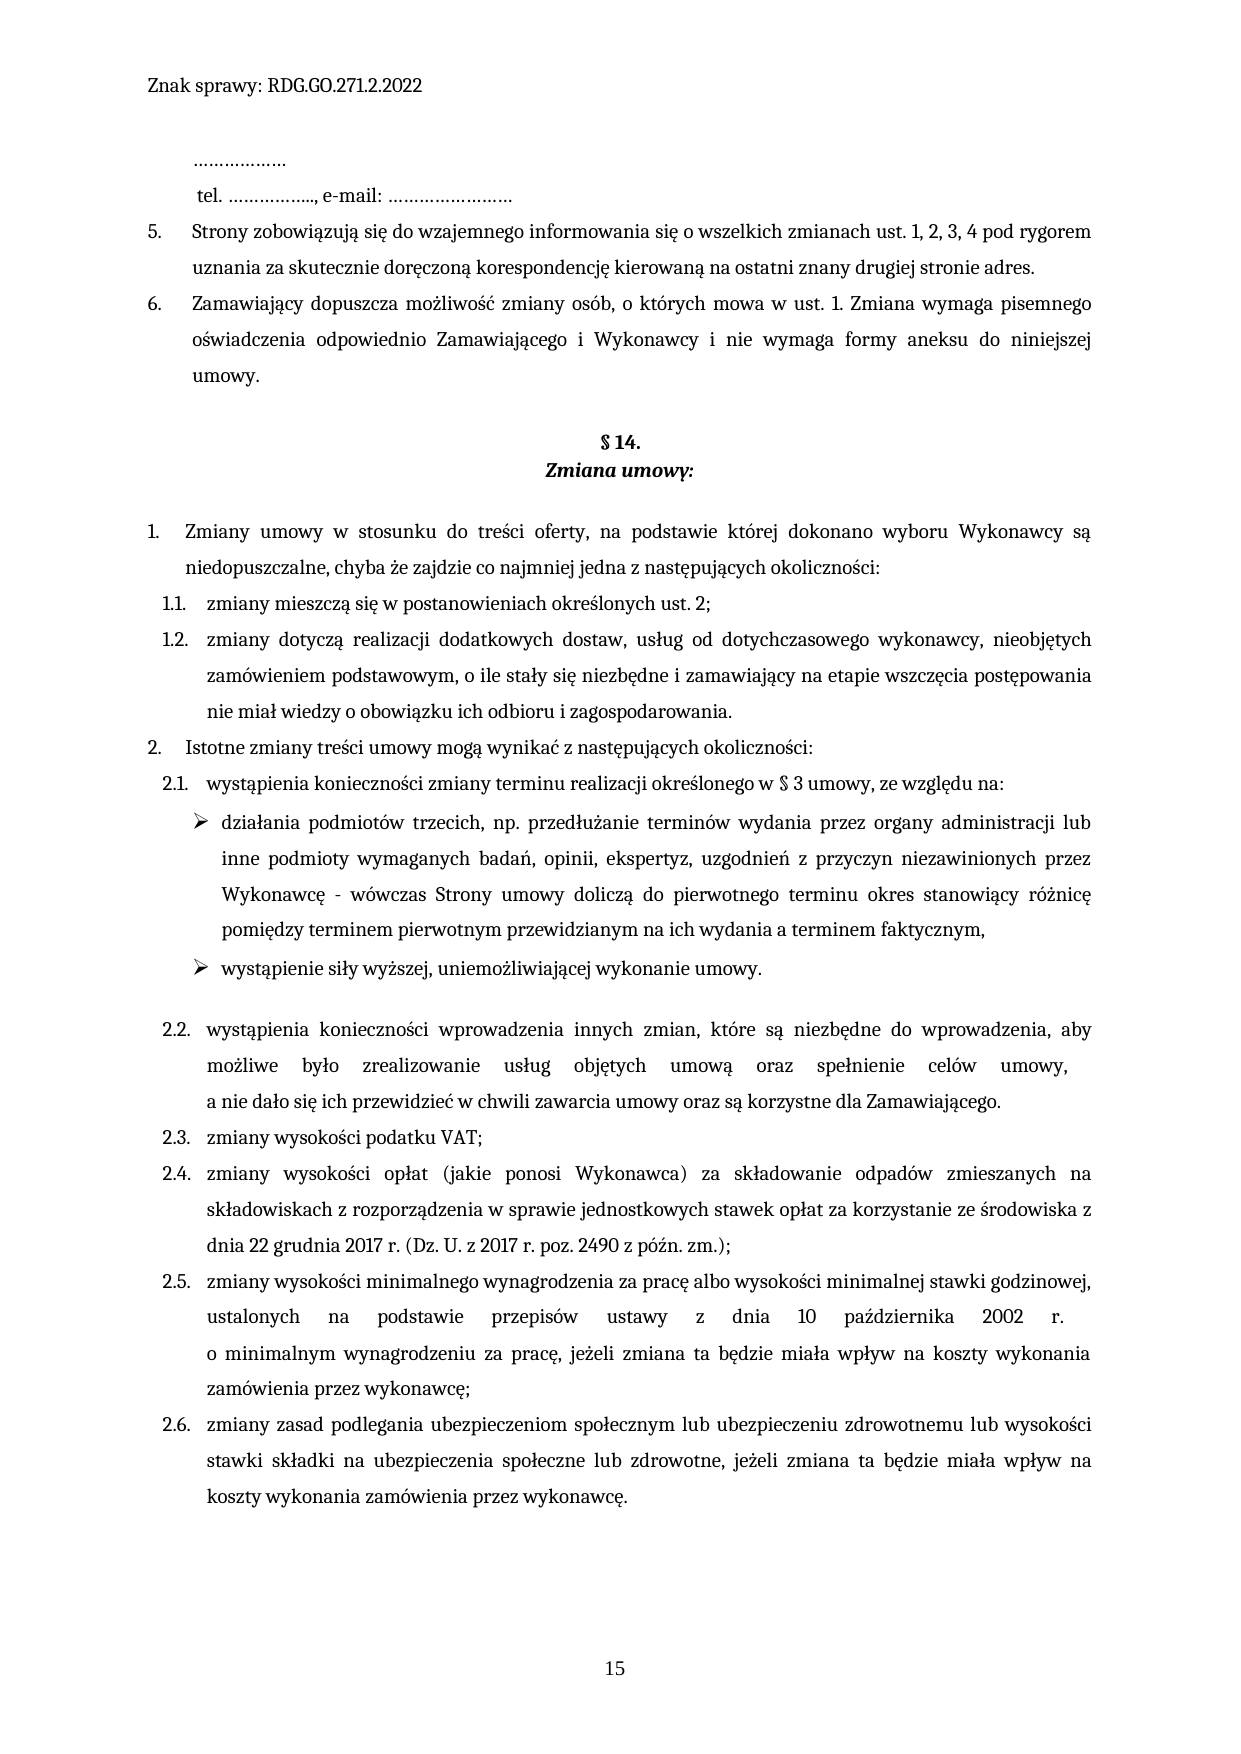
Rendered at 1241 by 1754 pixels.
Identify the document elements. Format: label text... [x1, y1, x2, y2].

list ……………… [192, 148, 1093, 172]
list wystąpienie siły wyższej, uniemożliwiającej wykonanie umowy. [192, 957, 1093, 981]
list Zmiany umowy w stosunku do treści oferty, na podstawie której dokonano wyboru Wykonawcy są niedopuszczalne, chyba że zajdzie co najmniej jedna z następujących okoliczności: [148, 520, 1093, 580]
list wystąpienia konieczności wprowadzenia innych zmian, które są niezbędne do wprowadzenia, aby możliwe było zrealizowanie usług objętych umową oraz spełnienie celów umowy, a nie dało się ich przewidzieć w chwili zawarcia umowy oraz są korzystne dla Zamawiającego. [162, 1018, 1093, 1113]
text § 14. [148, 431, 1093, 454]
list zmiany wysokości podatku VAT; [162, 1126, 1093, 1149]
list zmiany wysokości minimalnego wynagrodzenia za pracę albo wysokości minimalnej stawki godzinowej, ustalonych na podstawie przepisów ustawy z dnia 10 października 2002 r. o minimalnym wynagrodzeniu za pracę, jeżeli zmiana ta będzie miała wpływ na koszty wykonania zamówienia przez wykonawcę; [162, 1269, 1093, 1401]
list tel. …………….., e-mail: …………………… [192, 183, 1093, 207]
list działania podmiotów trzecich, np. przedłużanie terminów wydania przez organy administracji lub inne podmioty wymaganych badań, opinii, ekspertyz, uzgodnień z przyczyn niezawinionych przez Wykonawcę - wówczas Strony umowy doliczą do pierwotnego terminu okres stanowiący różnicę pomiędzy terminem pierwotnym przewidzianym na ich wydania a terminem faktycznym, [192, 810, 1093, 942]
text Zmiana umowy: [146, 459, 1093, 483]
list zmiany dotyczą realizacji dodatkowych dostaw, usług od dotychczasowego wykonawcy, nieobjętych zamówieniem podstawowym, o ile stały się niezbędne i zamawiający na etapie wszczęcia postępowania nie miał wiedzy o obowiązku ich odbioru i zagospodarowania. [162, 628, 1093, 724]
list Zamawiający dopuszcza możliwość zmiany osób, o których mowa w ust. 1. Zmiana wymaga pisemnego oświadczenia odpowiednio Zamawiającego i Wykonawcy i nie wymaga formy aneksu do niniejszej umowy. [148, 291, 1093, 387]
list zmiany wysokości opłat (jakie ponosi Wykonawca) za składowanie odpadów zmieszanych na składowiskach z rozporządzenia w sprawie jednostkowych stawek opłat za korzystanie ze środowiska z dnia 22 grudnia 2017 r. (Dz. U. z 2017 r. poz. 2490 z późn. zm.); [162, 1161, 1093, 1257]
list zmiany zasad podlegania ubezpieczeniom społecznym lub ubezpieczeniu zdrowotnemu lub wysokości stawki składki na ubezpieczenia społeczne lub zdrowotne, jeżeli zmiana ta będzie miała wpływ na koszty wykonania zamówienia przez wykonawcę. [162, 1413, 1093, 1509]
list zmiany mieszczą się w postanowieniach określonych ust. 2; [162, 592, 1093, 616]
list wystąpienia konieczności zmiany terminu realizacji określonego w § 3 umowy, ze względu na: [162, 772, 1093, 796]
list Istotne zmiany treści umowy mogą wynikać z następujących okoliczności: [148, 736, 1093, 760]
list Strony zobowiązują się do wzajemnego informowania się o wszelkich zmianach ust. 1, 2, 3, 4 pod rygorem uznania za skutecznie doręczoną korespondencję kierowaną na ostatni znany drugiej stronie adres. [148, 219, 1093, 279]
